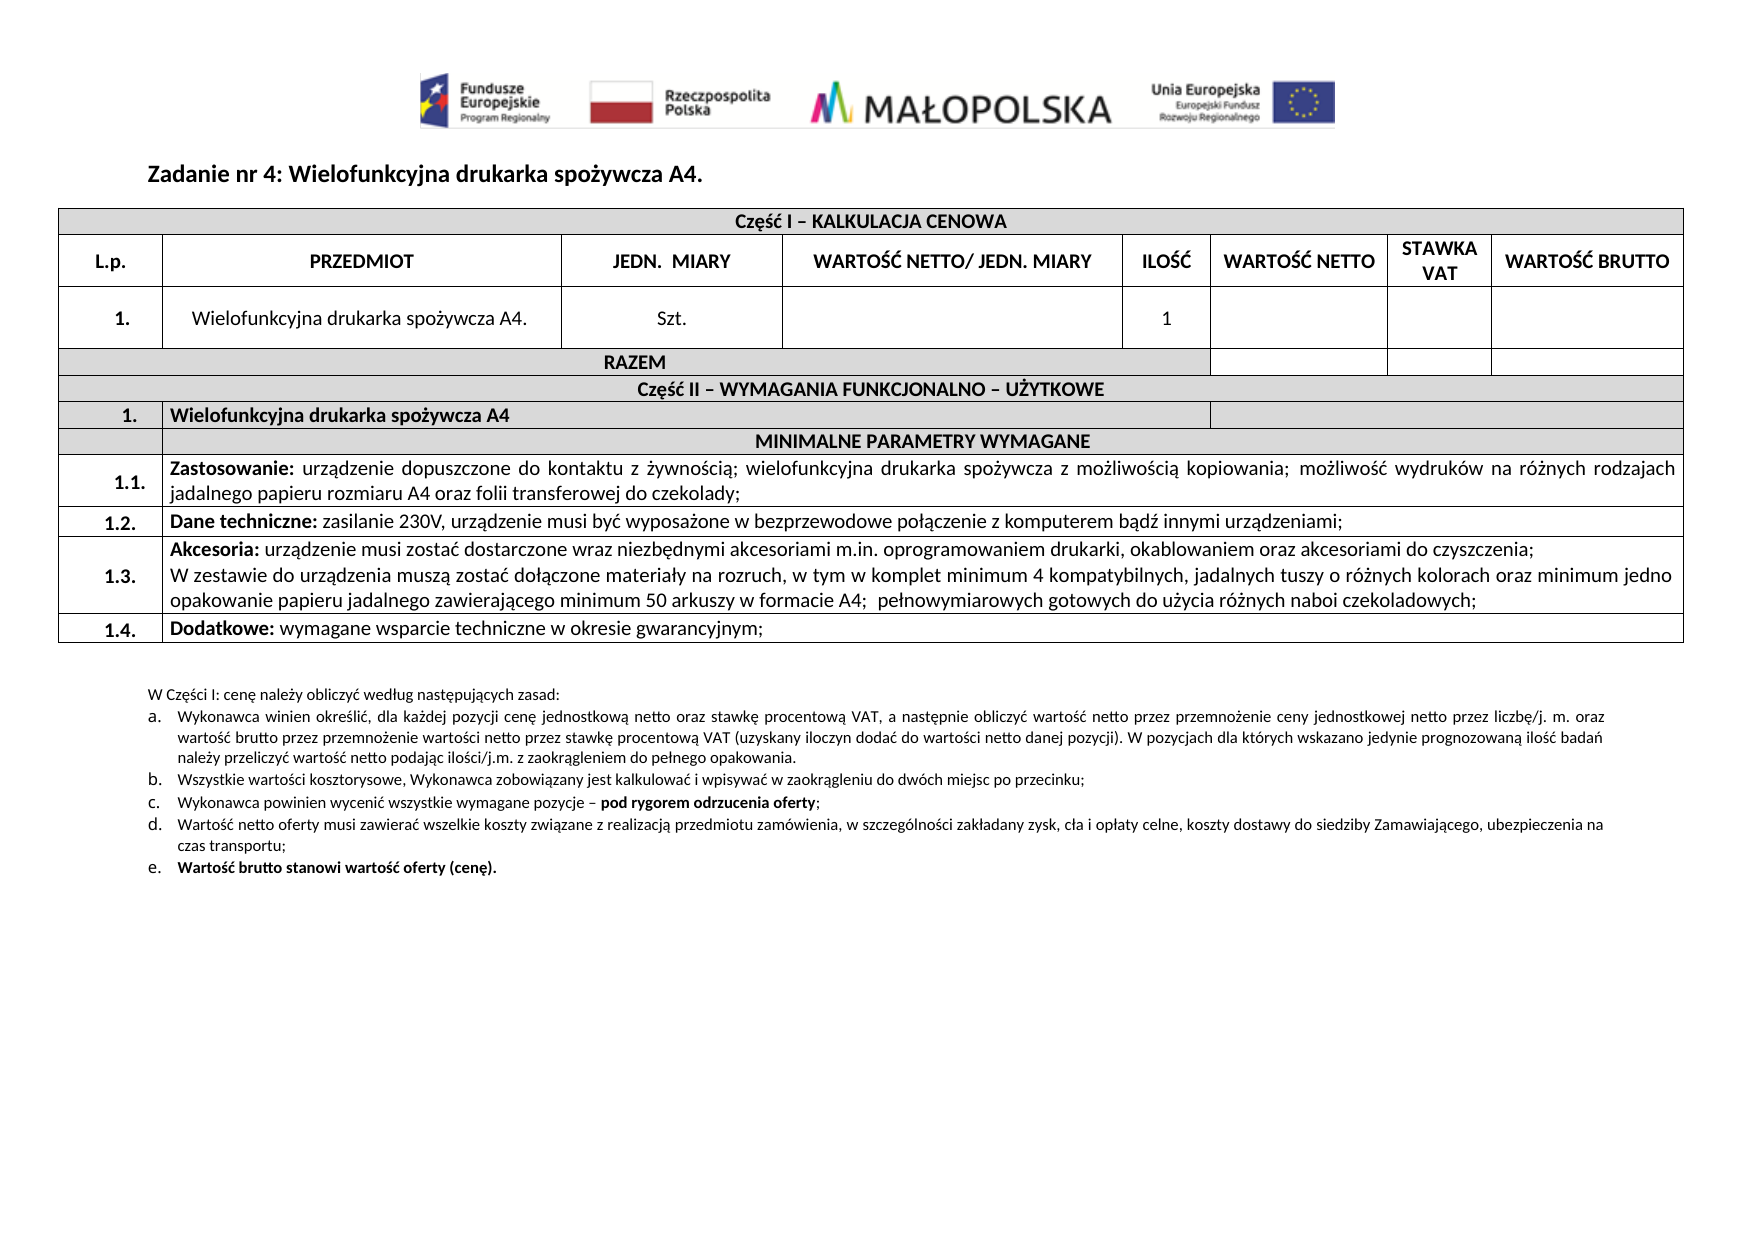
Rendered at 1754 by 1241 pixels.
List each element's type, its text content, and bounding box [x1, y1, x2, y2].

list Wszystkie wartości kosztorysowe, Wykonawca zobowiązany jest kalkulować i wpisywać w zaokrągleniu do dwóch miejsc po przecinku; [148, 768, 1606, 790]
table_cell Wielofunkcyjna drukarka spożywcza A4. [163, 287, 561, 348]
table_cell 1 [1123, 287, 1210, 348]
list Wartość brutto stanowi wartość oferty (cenę). [148, 856, 1606, 879]
table_cell WARTOŚĆ BRUTTO [1492, 235, 1683, 286]
table_cell JEDN. MIARY [562, 235, 782, 286]
table_cell [783, 287, 1122, 348]
table_cell WARTOŚĆ NETTO/ JEDN. MIARY [783, 235, 1122, 286]
table_cell L.p. [59, 235, 162, 286]
table_cell PRZEDMIOT [163, 235, 561, 286]
table_cell 1.2. [59, 507, 162, 536]
list Wykonawca powinien wycenić wszystkie wymagane pozycje – pod rygorem odrzucenia oferty; [148, 790, 1606, 813]
table_cell 1.3. [59, 537, 162, 613]
table_cell 1.1. [59, 455, 162, 506]
list Wartość netto oferty musi zawierać wszelkie koszty związane z realizacją przedmiotu zamówienia, w szczególności zakładany zysk, cła i opłaty celne, koszty dostawy do siedziby Zamawiającego, ubezpieczenia na czas transportu; [148, 813, 1606, 856]
text W Części I: cenę należy obliczyć według następujących zasad: [148, 684, 1606, 704]
table_cell Dane techniczne: zasilanie 230V, urządzenie musi być wyposażone w bezprzewodowe połączenie z komputerem bądź innymi urządzeniami; [163, 507, 1683, 536]
table_cell [1388, 287, 1491, 348]
table_cell 1. [59, 287, 162, 348]
table_cell [1211, 349, 1387, 375]
table_cell Akcesoria: urządzenie musi zostać dostarczone wraz niezbędnymi akcesoriami m.in. oprogramowaniem drukarki, okablowaniem oraz akcesoriami do czyszczenia; W zestawie do urządzenia muszą zostać dołączone materiały na rozruch, w tym w komplet minimum 4 kompatybilnych, jadalnych tuszy o różnych kolorach oraz minimum jedno opakowanie papieru jadalnego zawierającego minimum 50 arkuszy w formacie A4; pełnowymiarowych gotowych do użycia różnych naboi czekoladowych; [163, 537, 1683, 613]
table_cell Wielofunkcyjna drukarka spożywcza A4 [163, 402, 1210, 428]
table_cell [1492, 287, 1683, 348]
table_cell Dodatkowe: wymagane wsparcie techniczne w okresie gwarancyjnym; [163, 614, 1683, 642]
table_cell STAWKA VAT [1388, 235, 1491, 286]
text Zadanie nr 4: Wielofunkcyjna drukarka spożywcza A4. [148, 158, 1606, 188]
table_cell Zastosowanie: urządzenie dopuszczone do kontaktu z żywnością; wielofunkcyjna drukarka spożywcza z możliwością kopiowania; możliwość wydruków na różnych rodzajach jadalnego papieru rozmiaru A4 oraz folii transferowej do czekolady; [163, 455, 1683, 506]
table_cell [1388, 349, 1491, 375]
table_cell [59, 429, 162, 454]
table_cell RAZEM [59, 349, 1210, 375]
table_cell ILOŚĆ [1123, 235, 1210, 286]
table_cell [1492, 349, 1683, 375]
table_cell WARTOŚĆ NETTO [1211, 235, 1387, 286]
table_cell Szt. [562, 287, 782, 348]
list Wykonawca winien określić, dla każdej pozycji cenę jednostkową netto oraz stawkę procentową VAT, a następnie obliczyć wartość netto przez przemnożenie ceny jednostkowej netto przez liczbę/j. m. oraz wartość brutto przez przemnożenie wartości netto przez stawkę procentową VAT (uzyskany iloczyn dodać do wartości netto danej pozycji). W pozycjach dla których wskazano jedynie prognozowaną ilość badań należy przeliczyć wartość netto podając ilości/j.m. z zaokrągleniem do pełnego opakowania. [148, 704, 1606, 768]
table_cell [1211, 287, 1387, 348]
picture [419, 73, 1335, 130]
table_cell Część II – WYMAGANIA FUNKCJONALNO – UŻYTKOWE [59, 376, 1683, 401]
table_header Część I – KALKULACJA CENOWA [59, 209, 1683, 234]
table_cell 1.4. [59, 614, 162, 642]
table_cell 1. [59, 402, 162, 428]
table_cell [1211, 402, 1683, 428]
table_cell MINIMALNE PARAMETRY WYMAGANE [163, 429, 1683, 454]
